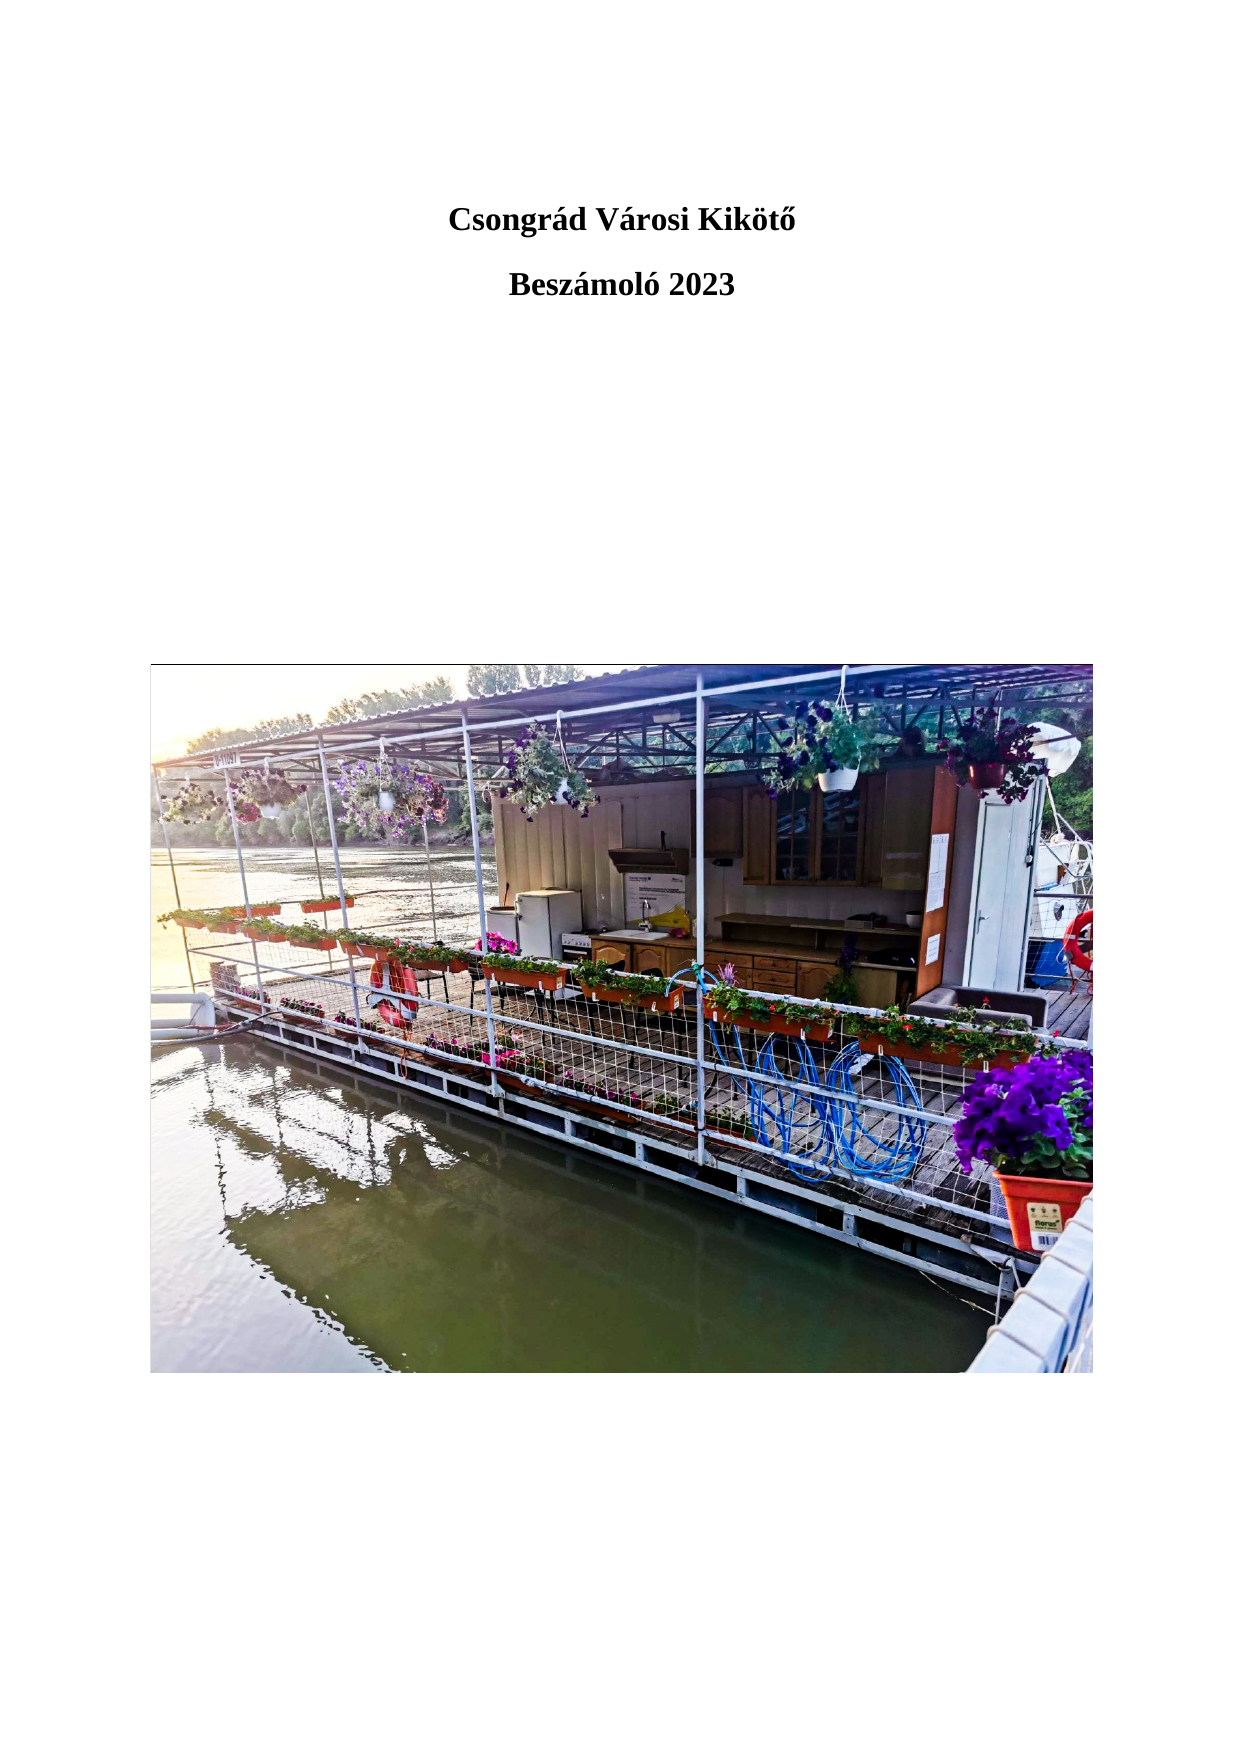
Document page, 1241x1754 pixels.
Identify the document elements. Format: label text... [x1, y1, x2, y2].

text Csongrád Városi Kikötő [23, 199, 1220, 238]
picture [150, 664, 1093, 1373]
text Beszámoló 2023 [23, 264, 1220, 302]
